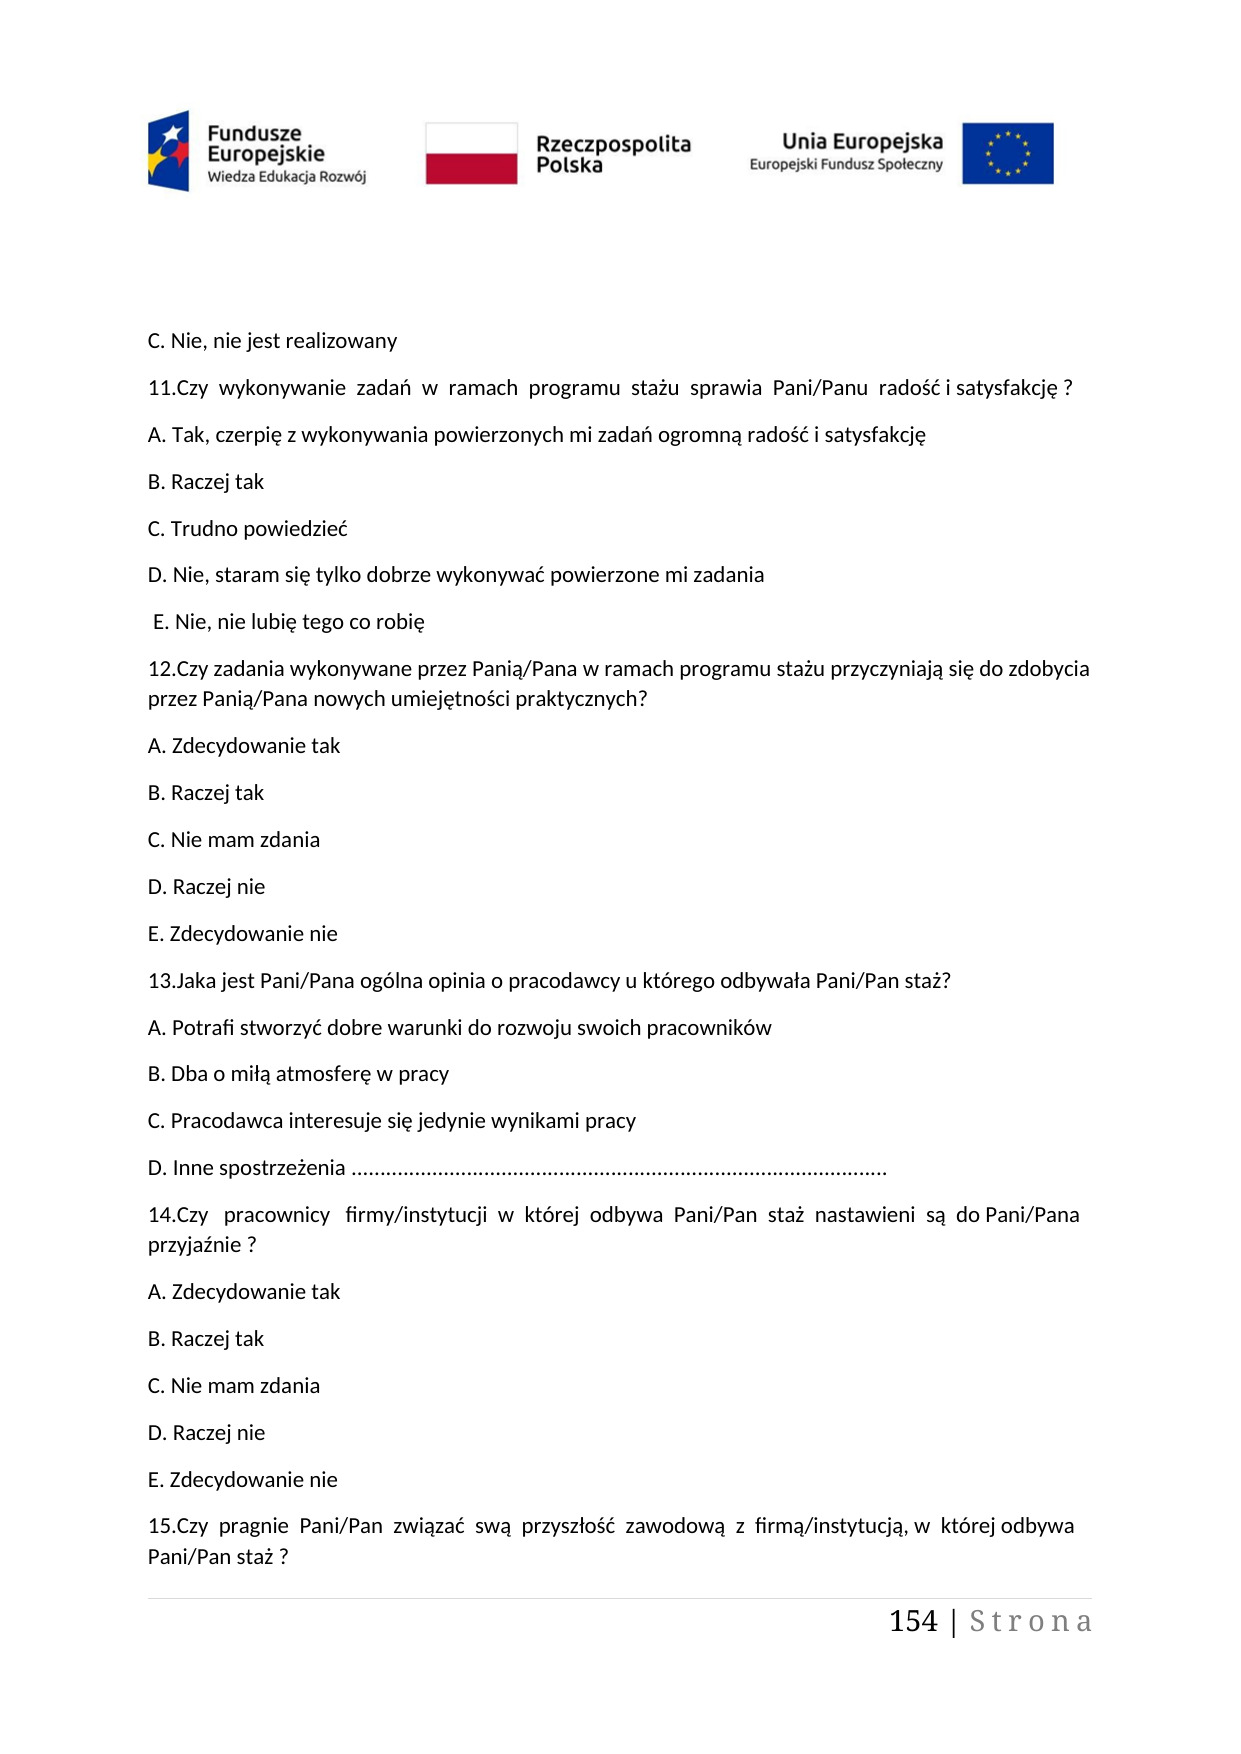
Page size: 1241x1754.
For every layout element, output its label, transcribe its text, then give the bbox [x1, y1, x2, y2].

text 11.Czy wykonywanie zadań w ramach programu stażu sprawia Pani/Panu radość i satysfakcję ? [148, 373, 1092, 401]
text 13.Jaka jest Pani/Pana ogólna opinia o pracodawcy u którego odbywała Pani/Pan staż? [148, 966, 1092, 994]
text C. Nie, nie jest realizowany [148, 326, 1092, 354]
text D. Inne spostrzeżenia ............................................................................................. [148, 1153, 1092, 1181]
text C. Trudno powiedzieć [148, 514, 1092, 542]
text D. Nie, staram się tylko dobrze wykonywać powierzone mi zadania [148, 561, 1092, 589]
text E. Zdecydowanie nie [148, 919, 1092, 947]
text 15.Czy pragnie Pani/Pan związać swą przyszłość zawodową z firmą/instytucją, w której odbywa Pani/Pan staż ? [148, 1512, 1092, 1570]
text D. Raczej nie [148, 872, 1092, 900]
picture [128, 90, 1074, 212]
text B. Raczej tak [148, 778, 1092, 806]
text C. Nie mam zdania [148, 825, 1092, 853]
text B. Dba o miłą atmosferę w pracy [148, 1059, 1092, 1088]
text D. Raczej nie [148, 1418, 1092, 1446]
text A. Tak, czerpię z wykonywania powierzonych mi zadań ogromną radość i satysfakcję [148, 420, 1092, 448]
text B. Raczej tak [148, 1324, 1092, 1352]
text E. Nie, nie lubię tego co robię [148, 607, 1092, 636]
text 12.Czy zadania wykonywane przez Panią/Pana w ramach programu stażu przyczyniają się do zdobycia przez Panią/Pana nowych umiejętności praktycznych? [148, 654, 1092, 713]
text 14.Czy pracownicy firmy/instytucji w której odbywa Pani/Pan staż nastawieni są do Pani/Pana przyjaźnie ? [148, 1200, 1092, 1258]
text C. Nie mam zdania [148, 1371, 1092, 1399]
text E. Zdecydowanie nie [148, 1465, 1092, 1493]
text B. Raczej tak [148, 467, 1092, 495]
text C. Pracodawca interesuje się jedynie wynikami pracy [148, 1106, 1092, 1134]
text A. Zdecydowanie tak [148, 1277, 1092, 1305]
text A. Zdecydowanie tak [148, 731, 1092, 759]
text A. Potrafi stworzyć dobre warunki do rozwoju swoich pracowników [148, 1013, 1092, 1041]
